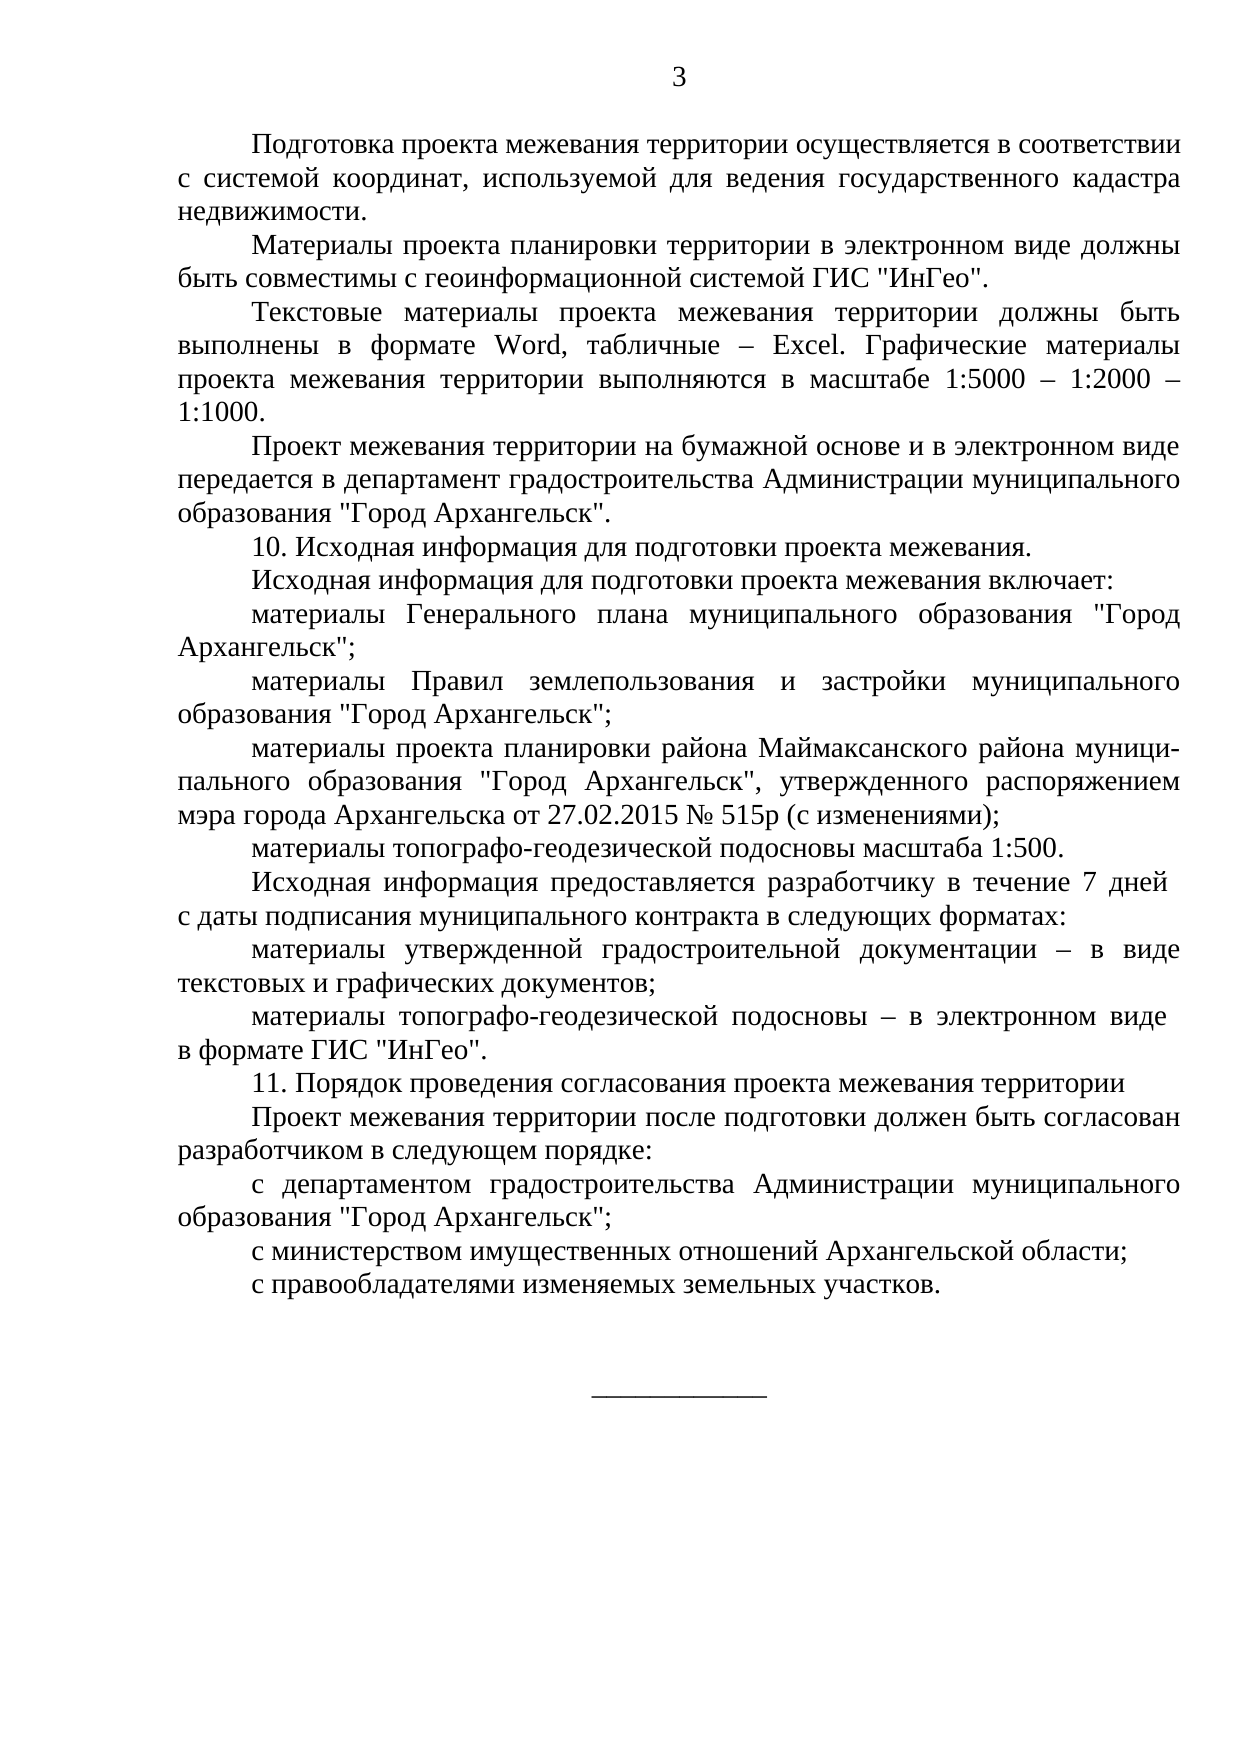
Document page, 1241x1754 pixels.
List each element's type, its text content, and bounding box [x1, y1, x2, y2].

text материалы Генерального плана муниципального образования "Город Архангельск"; [177, 596, 1181, 663]
text Материалы проекта планировки территории в электронном виде должны быть совместимы с геоинформационной системой ГИС "ИнГео". [177, 227, 1181, 294]
text с министерством имущественных отношений Архангельской области; [177, 1233, 1181, 1267]
text 11. Порядок проведения согласования проекта межевания территории [177, 1065, 1181, 1099]
text Текстовые материалы проекта межевания территории должны быть выполнены в формате Word, табличные – Excel. Графические материалы проекта межевания территории выполняются в масштабе 1:5000 – 1:2000 – 1:1000. [177, 294, 1181, 428]
text материалы утвержденной градостроительной документации – в виде текстовых и графических документов; [177, 931, 1181, 998]
text Подготовка проекта межевания территории осуществляется в соответствии с системой координат, используемой для ведения государственного кадастра недвижимости. [177, 126, 1181, 227]
text материалы топографо-геодезической подосновы – в электронном виде в формате ГИС "ИнГео". [177, 998, 1181, 1065]
text Проект межевания территории на бумажной основе и в электронном виде передается в департамент градостроительства Администрации муниципального образования "Город Архангельск". [177, 428, 1181, 529]
text 10. Исходная информация для подготовки проекта межевания. [177, 529, 1181, 562]
text Исходная информация предоставляется разработчику в течение 7 дней с даты подписания муниципального контракта в следующих форматах: [177, 864, 1181, 931]
text материалы проекта планировки района Маймаксанского района муници-пального образования "Город Архангельск", утвержденного распоряжением мэра города Архангельска от 27.02.2015 № 515р (с изменениями); [177, 730, 1181, 831]
text Исходная информация для подготовки проекта межевания включает: [177, 562, 1181, 596]
text ____________ [177, 1367, 1181, 1401]
text материалы Правил землепользования и застройки муниципального образования "Город Архангельск"; [177, 663, 1181, 730]
text материалы топографо-геодезической подосновы масштаба 1:500. [177, 831, 1181, 864]
text Проект межевания территории после подготовки должен быть согласован разработчиком в следующем порядке: [177, 1099, 1181, 1166]
text с правообладателями изменяемых земельных участков. [177, 1267, 1181, 1300]
text с департаментом градостроительства Администрации муниципального образования "Город Архангельск"; [177, 1166, 1181, 1233]
